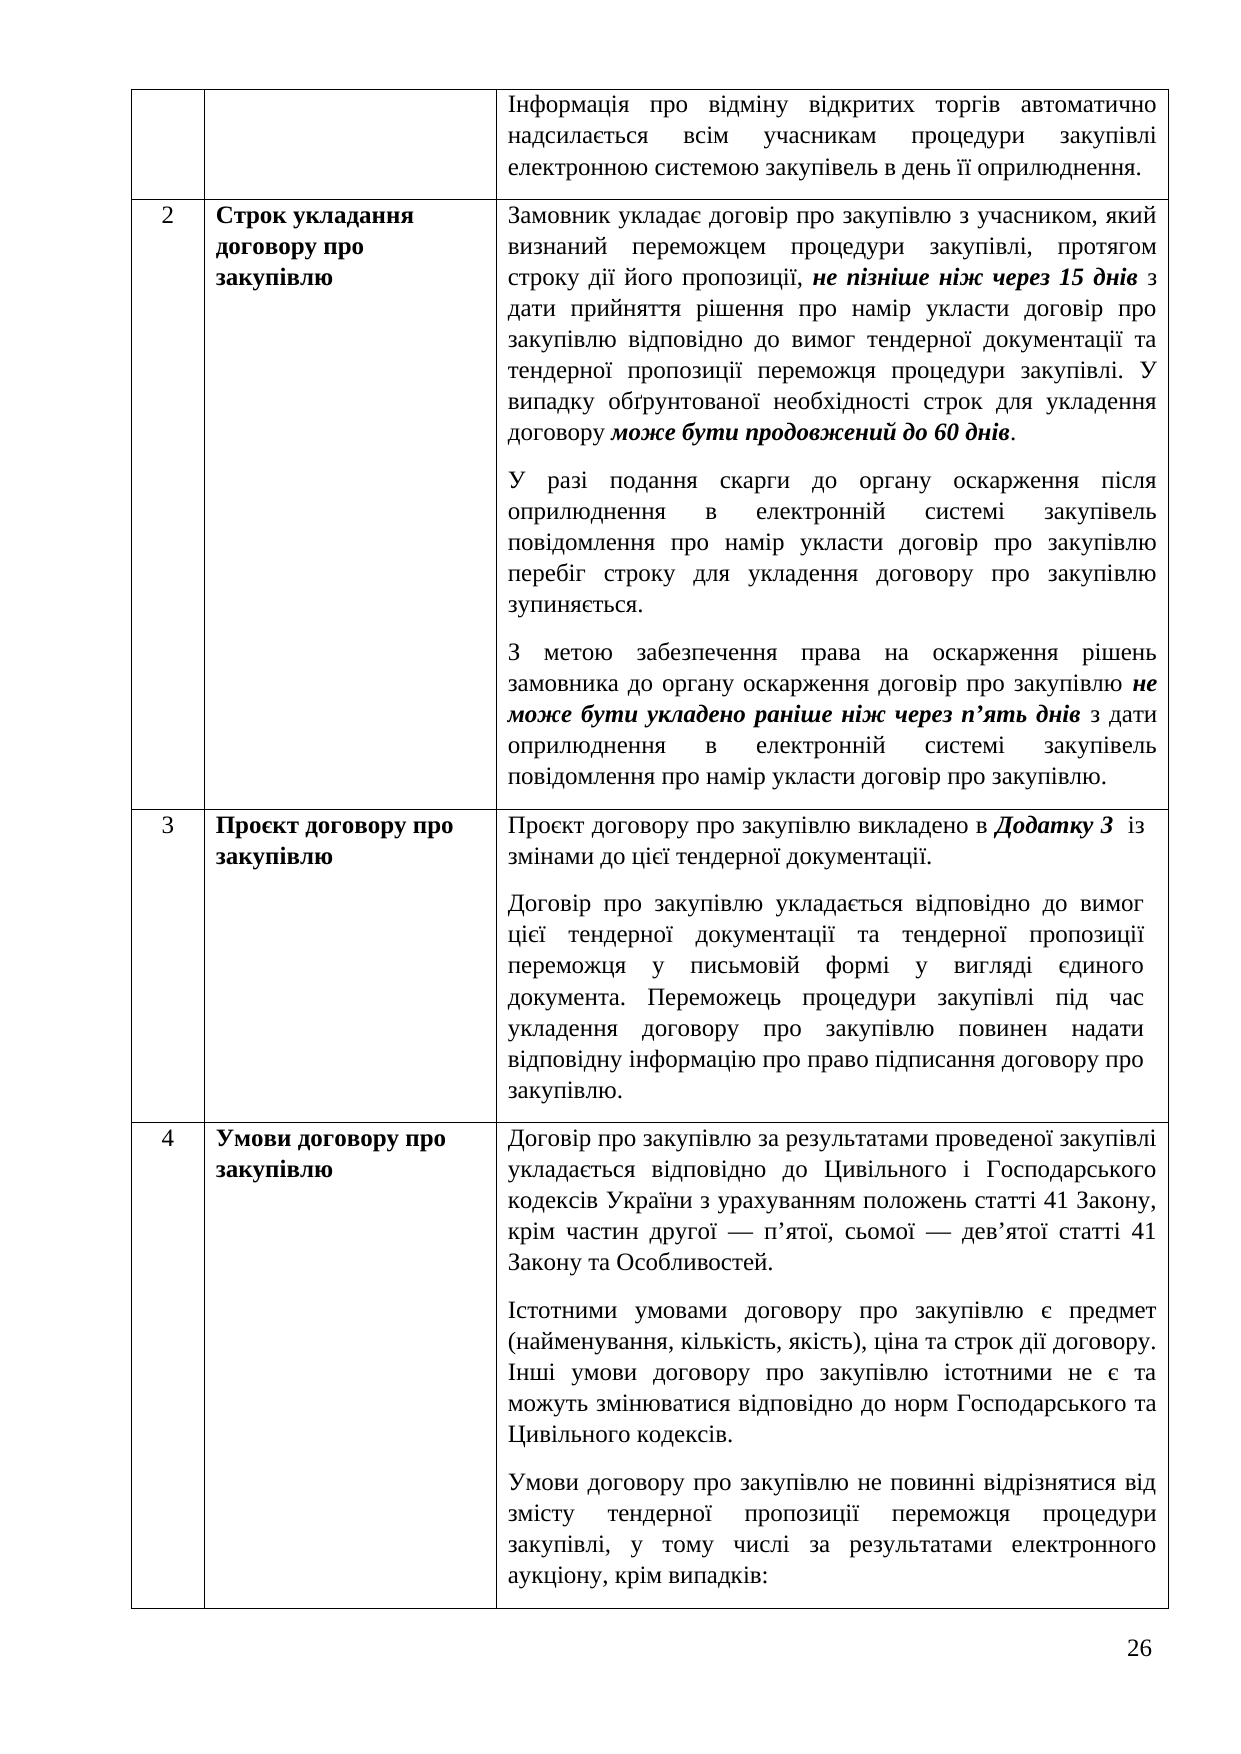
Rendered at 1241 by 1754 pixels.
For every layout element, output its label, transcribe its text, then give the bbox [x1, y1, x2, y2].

table_cell Проєкт договору про закупівлю викладено в Додатку 3 із змінами до цієї тендерної документації. Договір про закупівлю укладається відповідно до вимог цієї тендерної документації та тендерної пропозиції переможця у письмовій формі у вигляді єдиного документа. Переможець процедури закупівлі під час укладення договору про закупівлю повинен надати відповідну інформацію про право підписання договору про закупівлю. [497, 810, 1168, 1122]
table_cell Строк укладання договору про закупівлю [205, 200, 496, 809]
table_cell 4 [132, 1123, 204, 1608]
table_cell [205, 90, 496, 199]
table_cell Замовник укладає договір про закупівлю з учасником, який визнаний переможцем процедури закупівлі, протягом строку дії його пропозиції, не пізніше ніж через 15 днів з дати прийняття рішення про намір укласти договір про закупівлю відповідно до вимог тендерної документації та тендерної пропозиції переможця процедури закупівлі. У випадку обґрунтованої необхідності строк для укладення договору може бути продовжений до 60 днів. У разі подання скарги до органу оскарження після оприлюднення в електронній системі закупівель повідомлення про намір укласти договір про закупівлю перебіг строку для укладення договору про закупівлю зупиняється. З метою забезпечення права на оскарження рішень замовника до органу оскарження договір про закупівлю не може бути укладено раніше ніж через п’ять днів з дати оприлюднення в електронній системі закупівель повідомлення про намір укласти договір про закупівлю. [497, 200, 1168, 809]
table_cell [497, 90, 1168, 199]
table_cell 1 [132, 90, 204, 199]
table_cell Проєкт договору про закупівлю [205, 810, 496, 1122]
table_cell 2 [132, 200, 204, 809]
table_cell 3 [132, 810, 204, 1122]
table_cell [497, 1123, 1168, 1608]
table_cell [205, 1123, 496, 1608]
